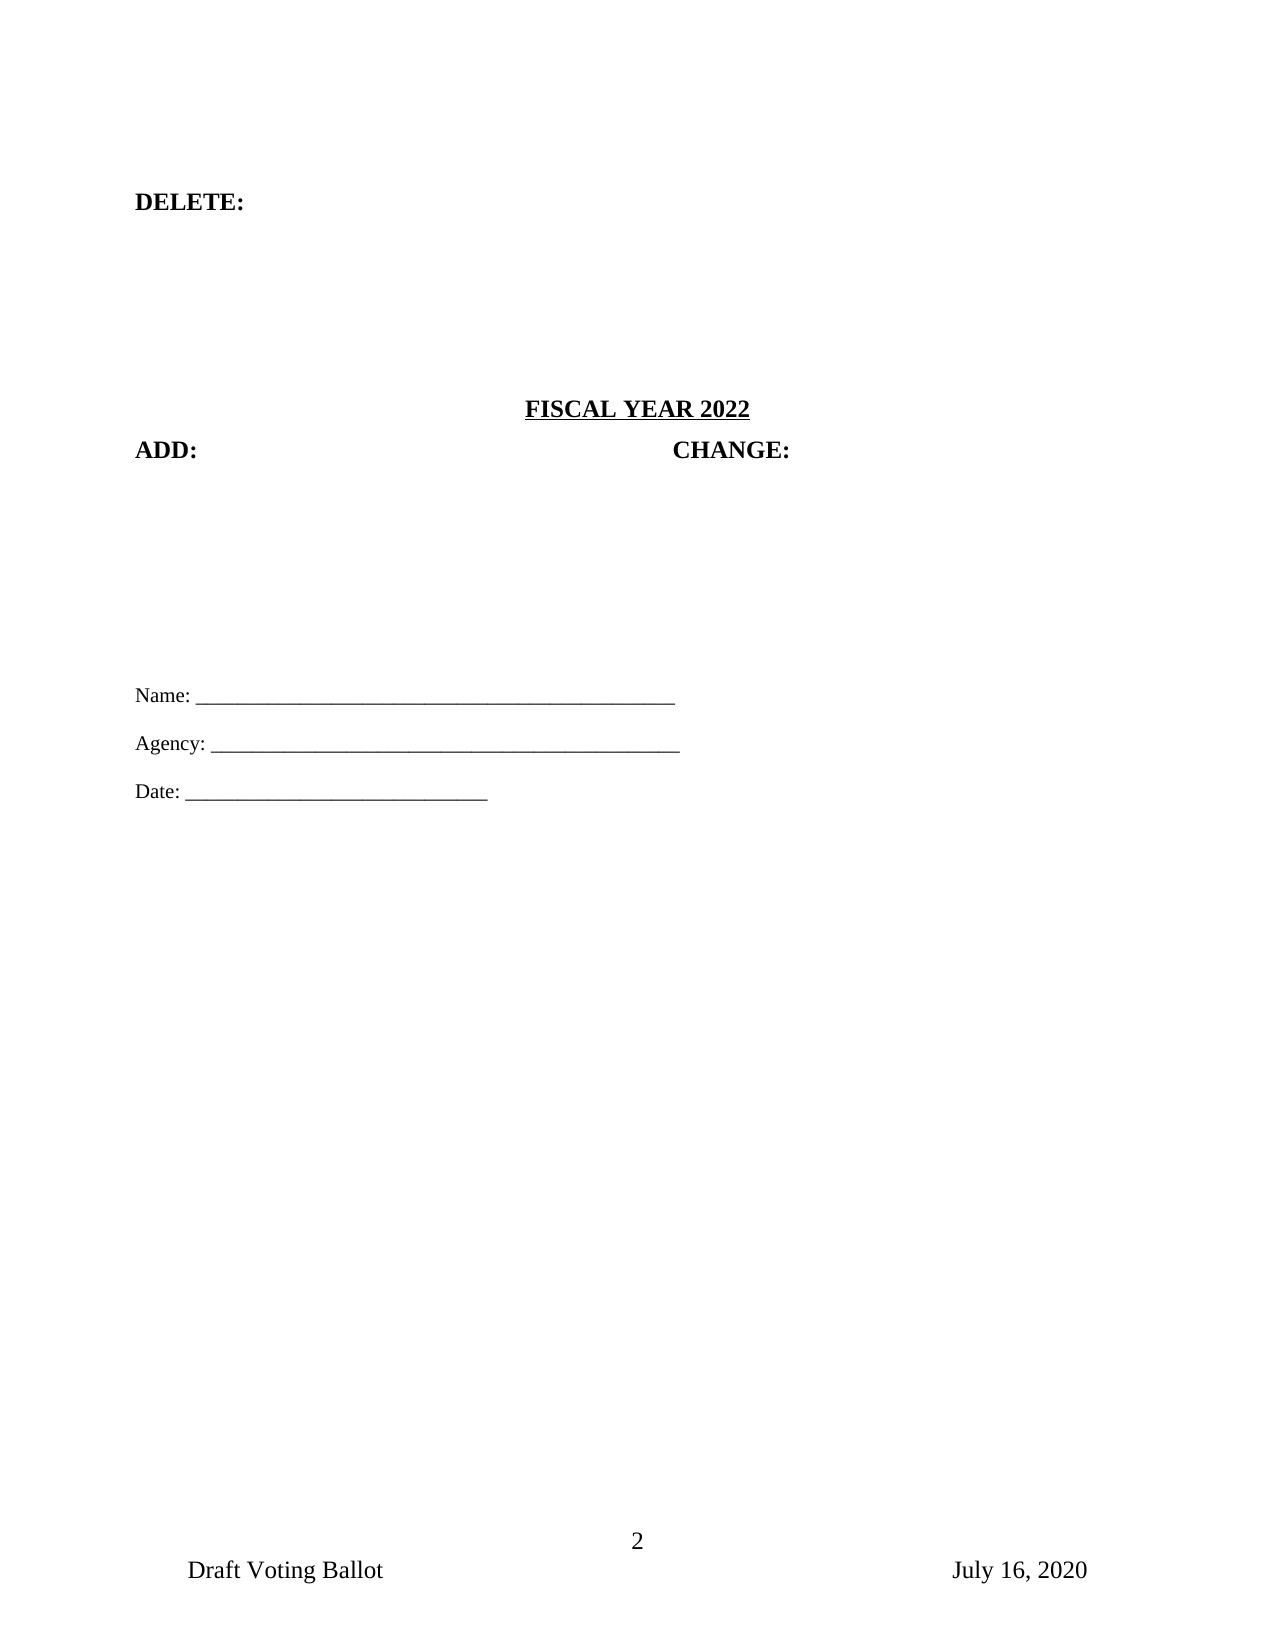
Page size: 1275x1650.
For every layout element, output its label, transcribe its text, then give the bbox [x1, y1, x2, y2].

text Agency: _____________________________________________ [135, 731, 1140, 755]
text ADD: CHANGE: [135, 435, 1140, 464]
text Name: ______________________________________________ [135, 683, 1140, 707]
text DELETE: [135, 187, 1140, 216]
text Date: _____________________________ [135, 779, 1140, 803]
text FISCAL YEAR 2022 [135, 394, 1140, 422]
